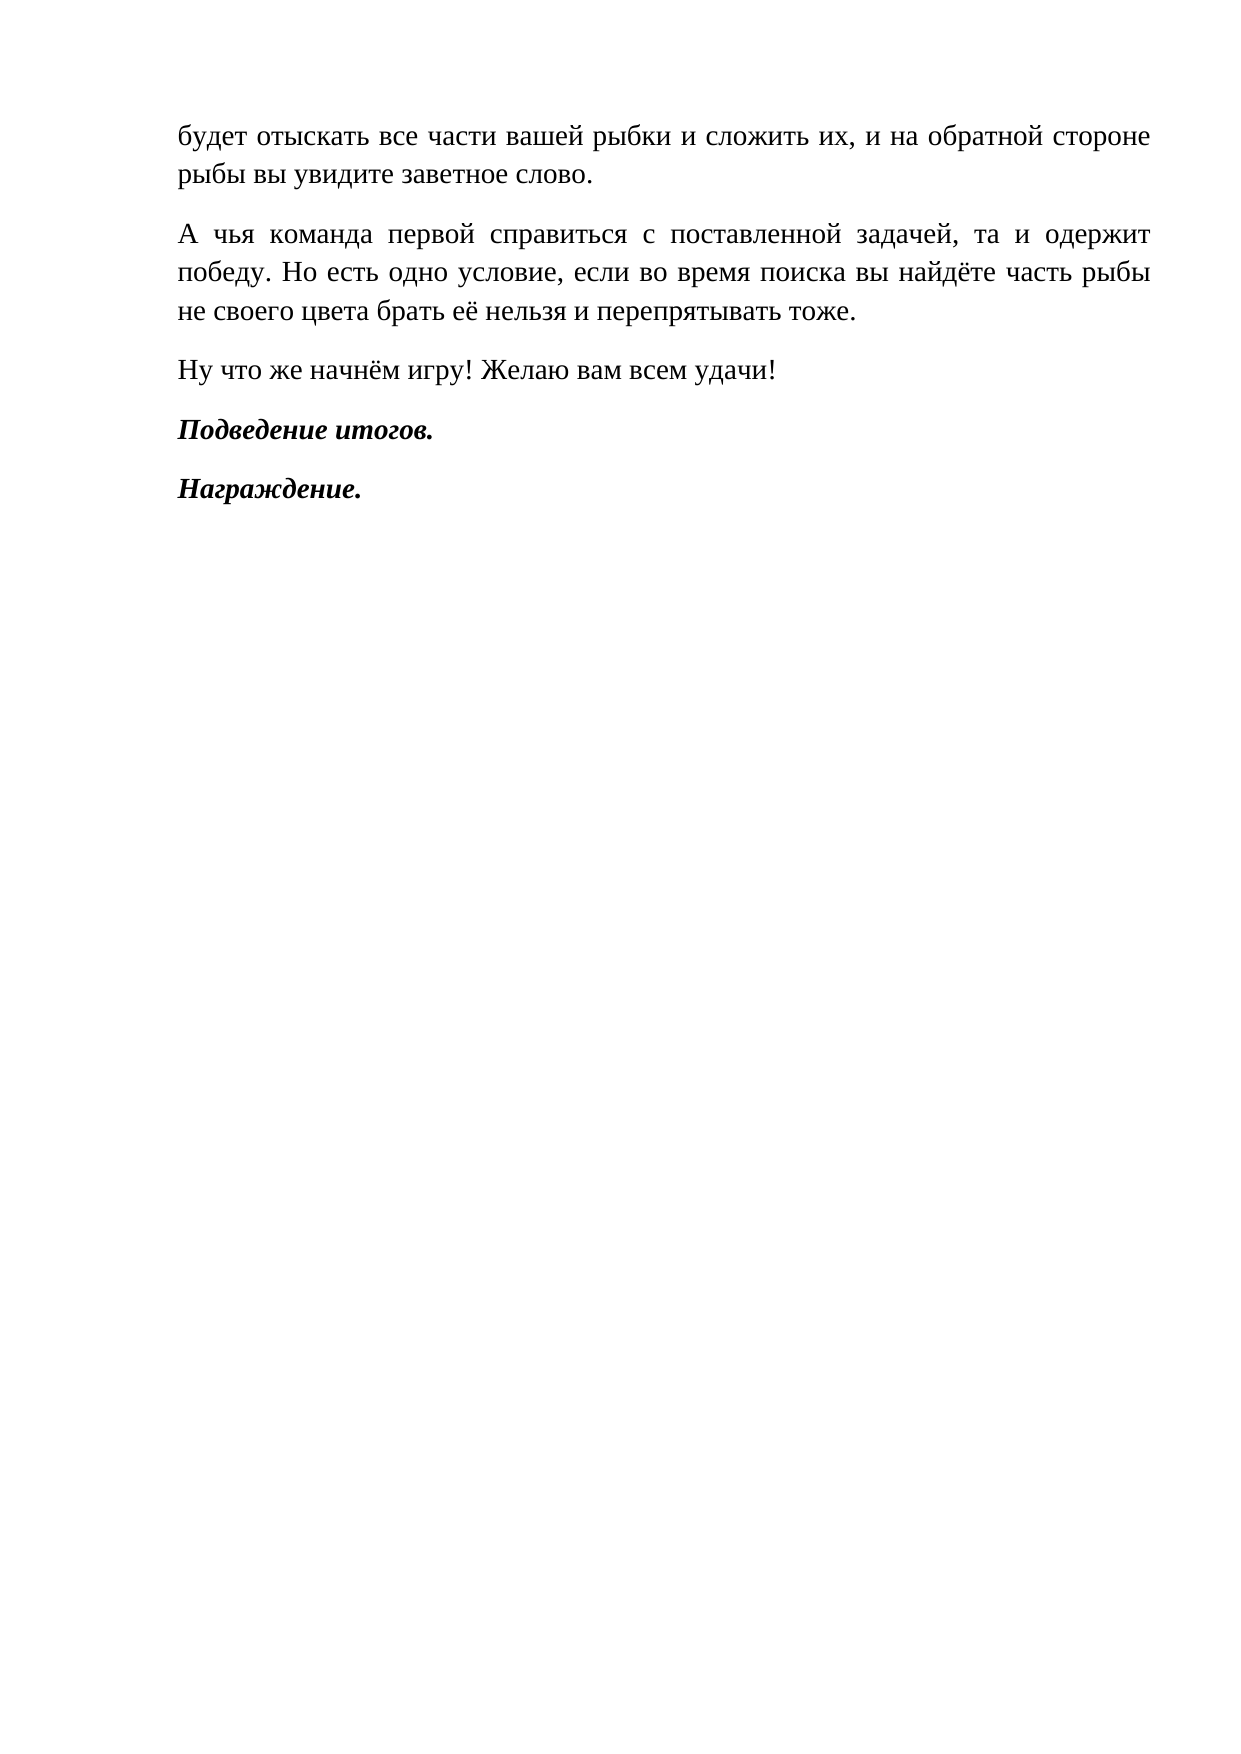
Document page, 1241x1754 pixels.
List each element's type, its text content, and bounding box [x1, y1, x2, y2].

text Подведение итогов. [177, 412, 1152, 445]
text А чья команда первой справиться с поставленной задачей, та и одержит победу. Но есть одно условие, если во время поиска вы найдёте часть рыбы не своего цвета брать её нельзя и перепрятывать тоже. [177, 216, 1152, 327]
text Награждение. [177, 471, 1152, 505]
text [177, 118, 1152, 190]
text Ну что же начнём игру! Желаю вам всем удачи! [177, 352, 1152, 386]
